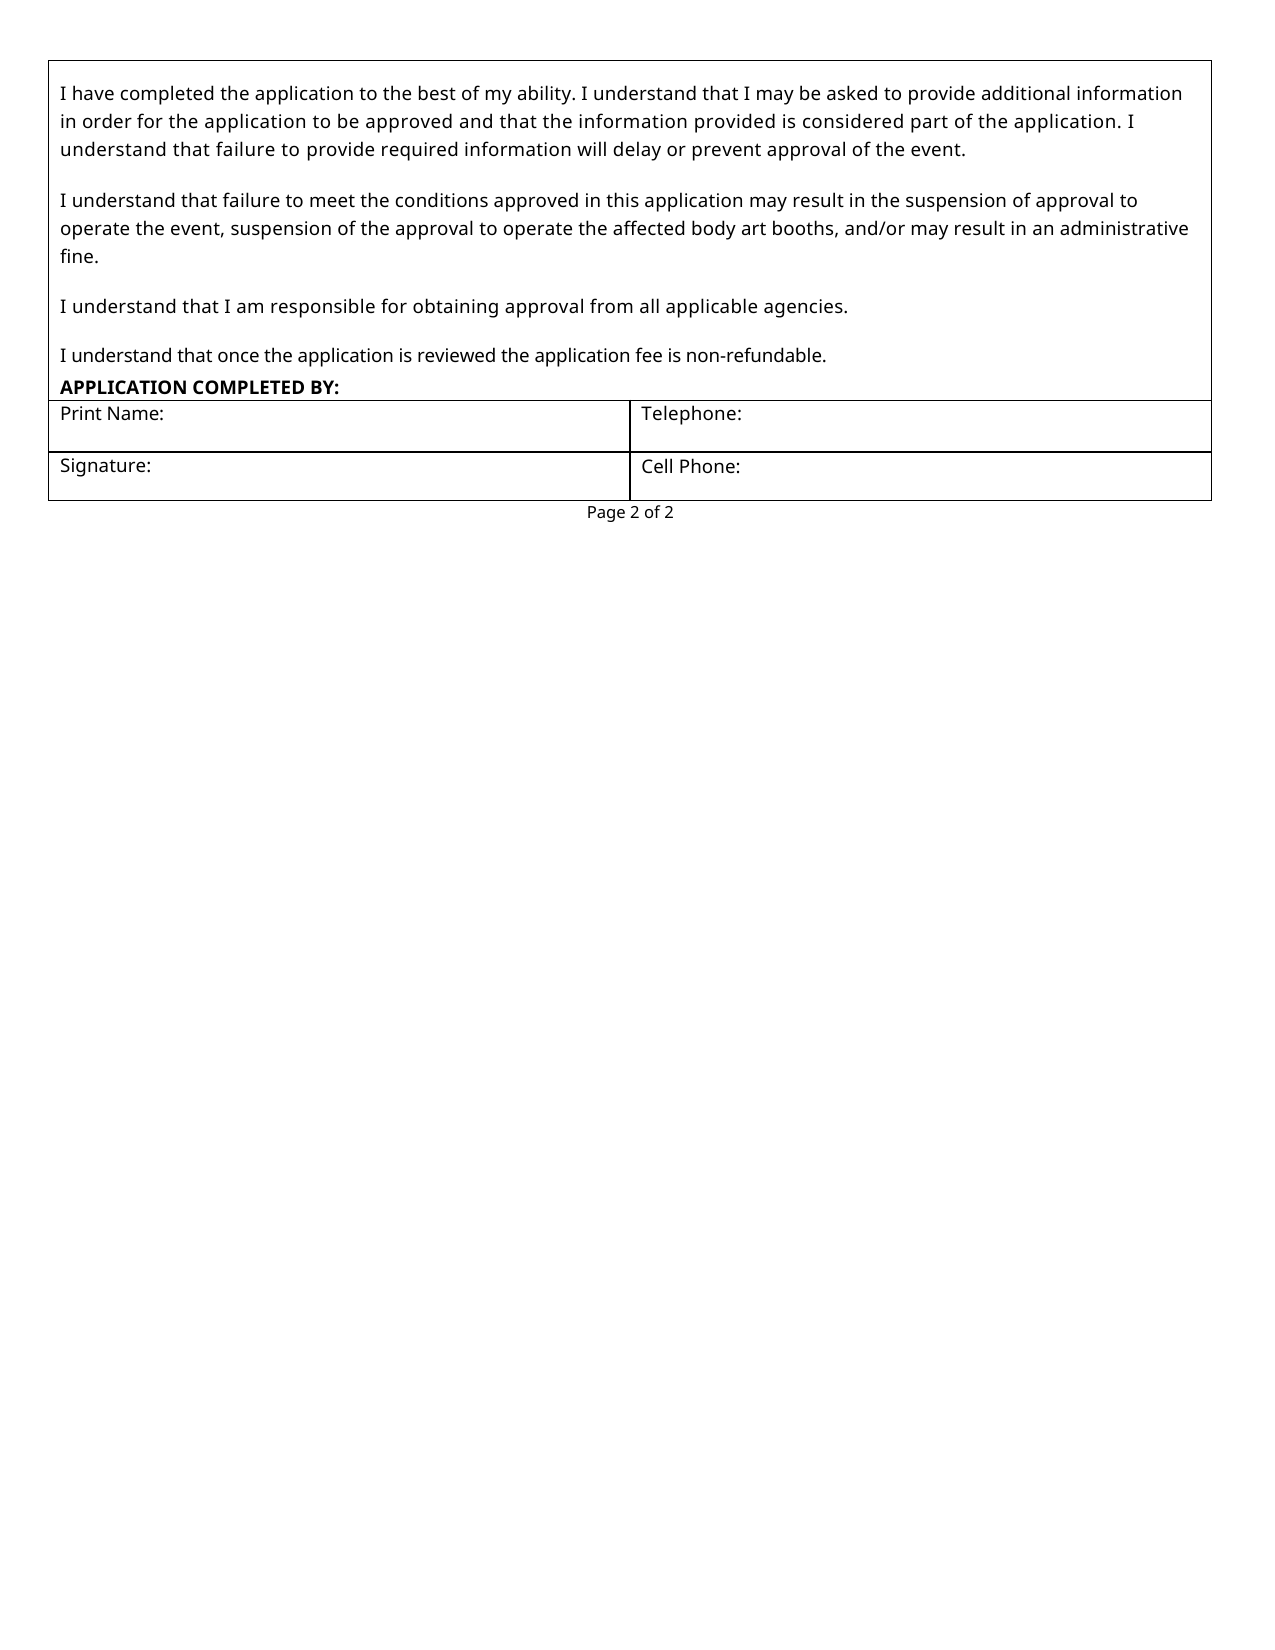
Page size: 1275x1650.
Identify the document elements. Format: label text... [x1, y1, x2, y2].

text Page 2 of 2 [60, 501, 1200, 523]
table_cell Signature: [49, 453, 629, 499]
table_cell Telephone: [631, 401, 1211, 451]
table_cell Cell Phone: [631, 453, 1211, 499]
table_cell Print Name: [49, 401, 629, 451]
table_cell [49, 61, 1211, 399]
